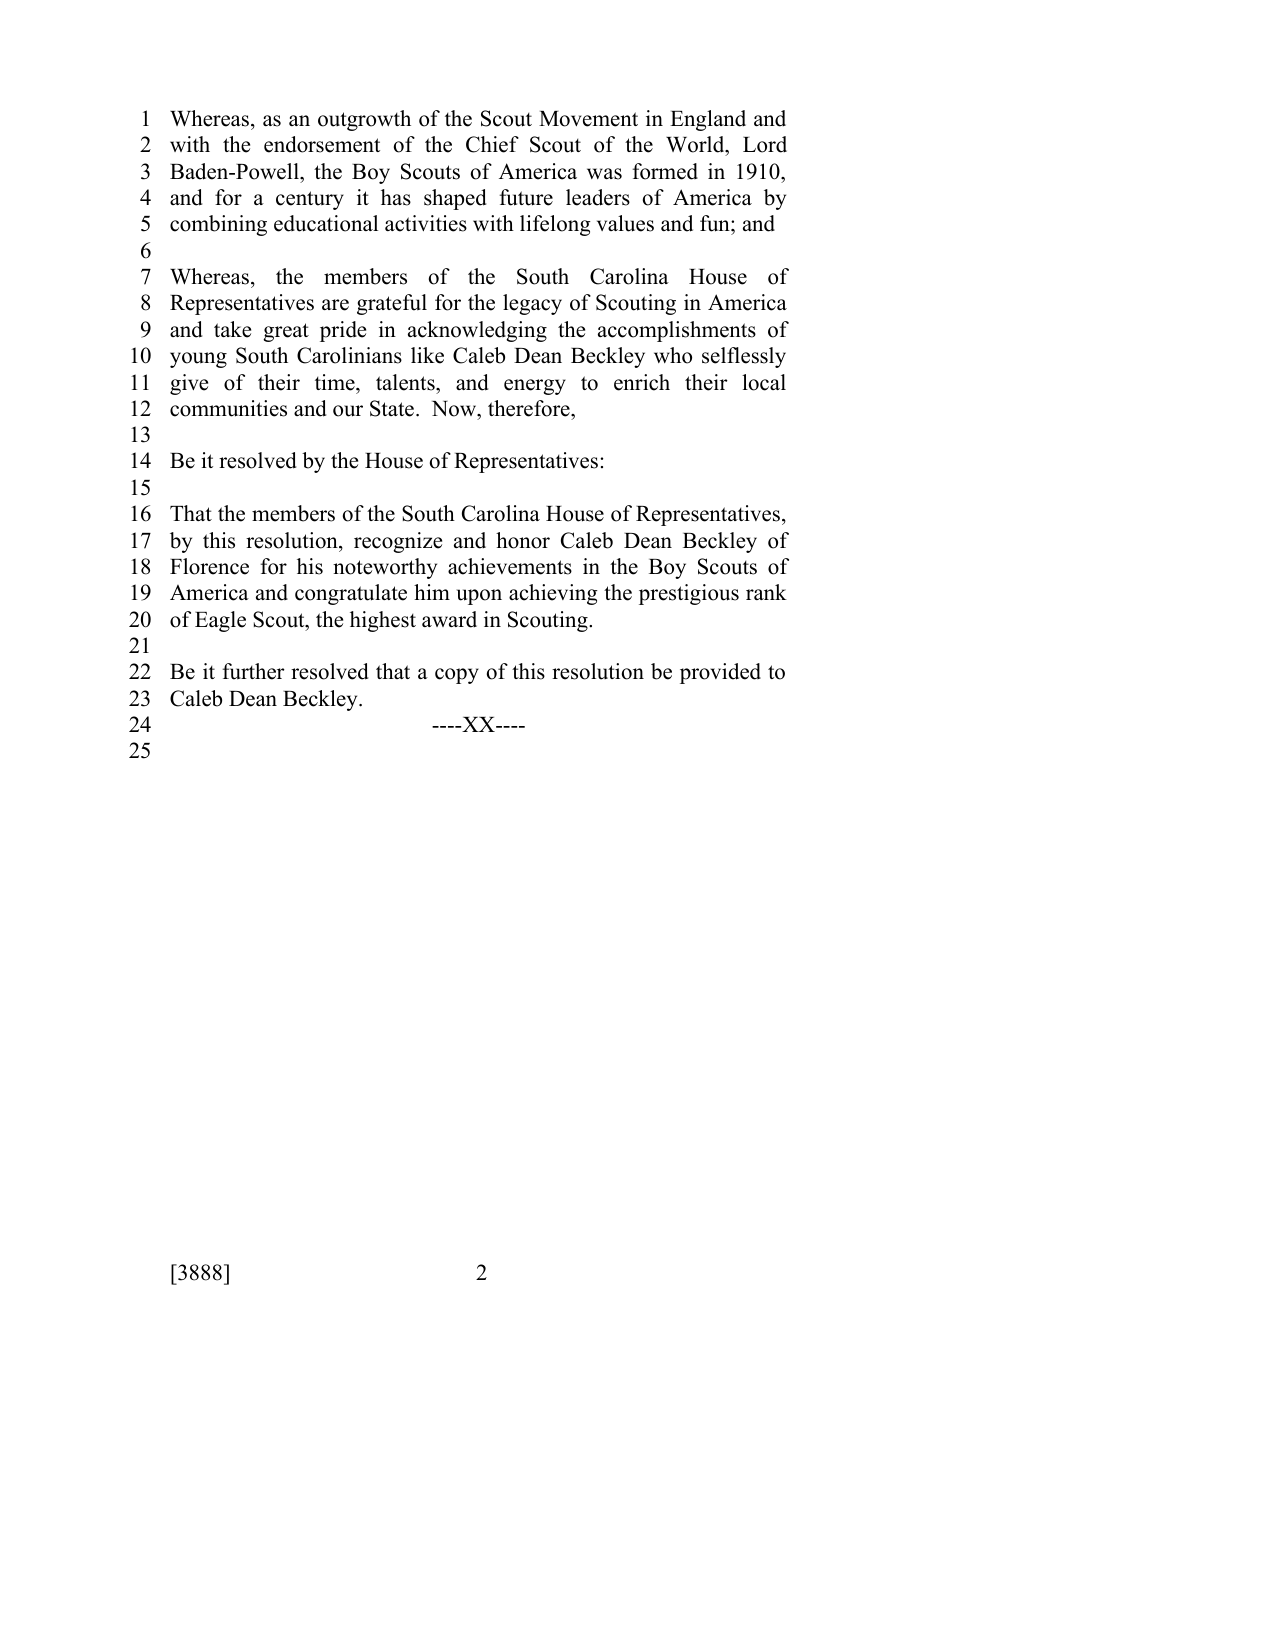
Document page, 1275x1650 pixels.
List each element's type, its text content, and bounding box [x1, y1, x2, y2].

text Be it resolved by the House of Representatives: [169, 448, 787, 474]
text Whereas, the members of the South Carolina House of Representatives are grateful for the legacy of Scouting in America and take great pride in acknowledging the accomplishments of young South Carolinians like Caleb Dean Beckley who selflessly give of their time, talents, and energy to enrich their local communities and our State. Now, therefore, [169, 263, 787, 421]
text Whereas, as an outgrowth of the Scout Movement in England and with the endorsement of the Chief Scout of the World, Lord Baden-Powell, the Boy Scouts of America was formed in 1910, and for a century it has shaped future leaders of America by combining educational activities with lifelong values and fun; and [169, 105, 787, 237]
text ----XX---- [169, 711, 787, 737]
text That the members of the South Carolina House of Representatives, by this resolution, recognize and honor Caleb Dean Beckley of Florence for his noteworthy achievements in the Boy Scouts of America and congratulate him upon achieving the prestigious rank of Eagle Scout, the highest award in Scouting. [169, 500, 787, 632]
text Be it further resolved that a copy of this resolution be provided to Caleb Dean Beckley. [169, 658, 787, 711]
